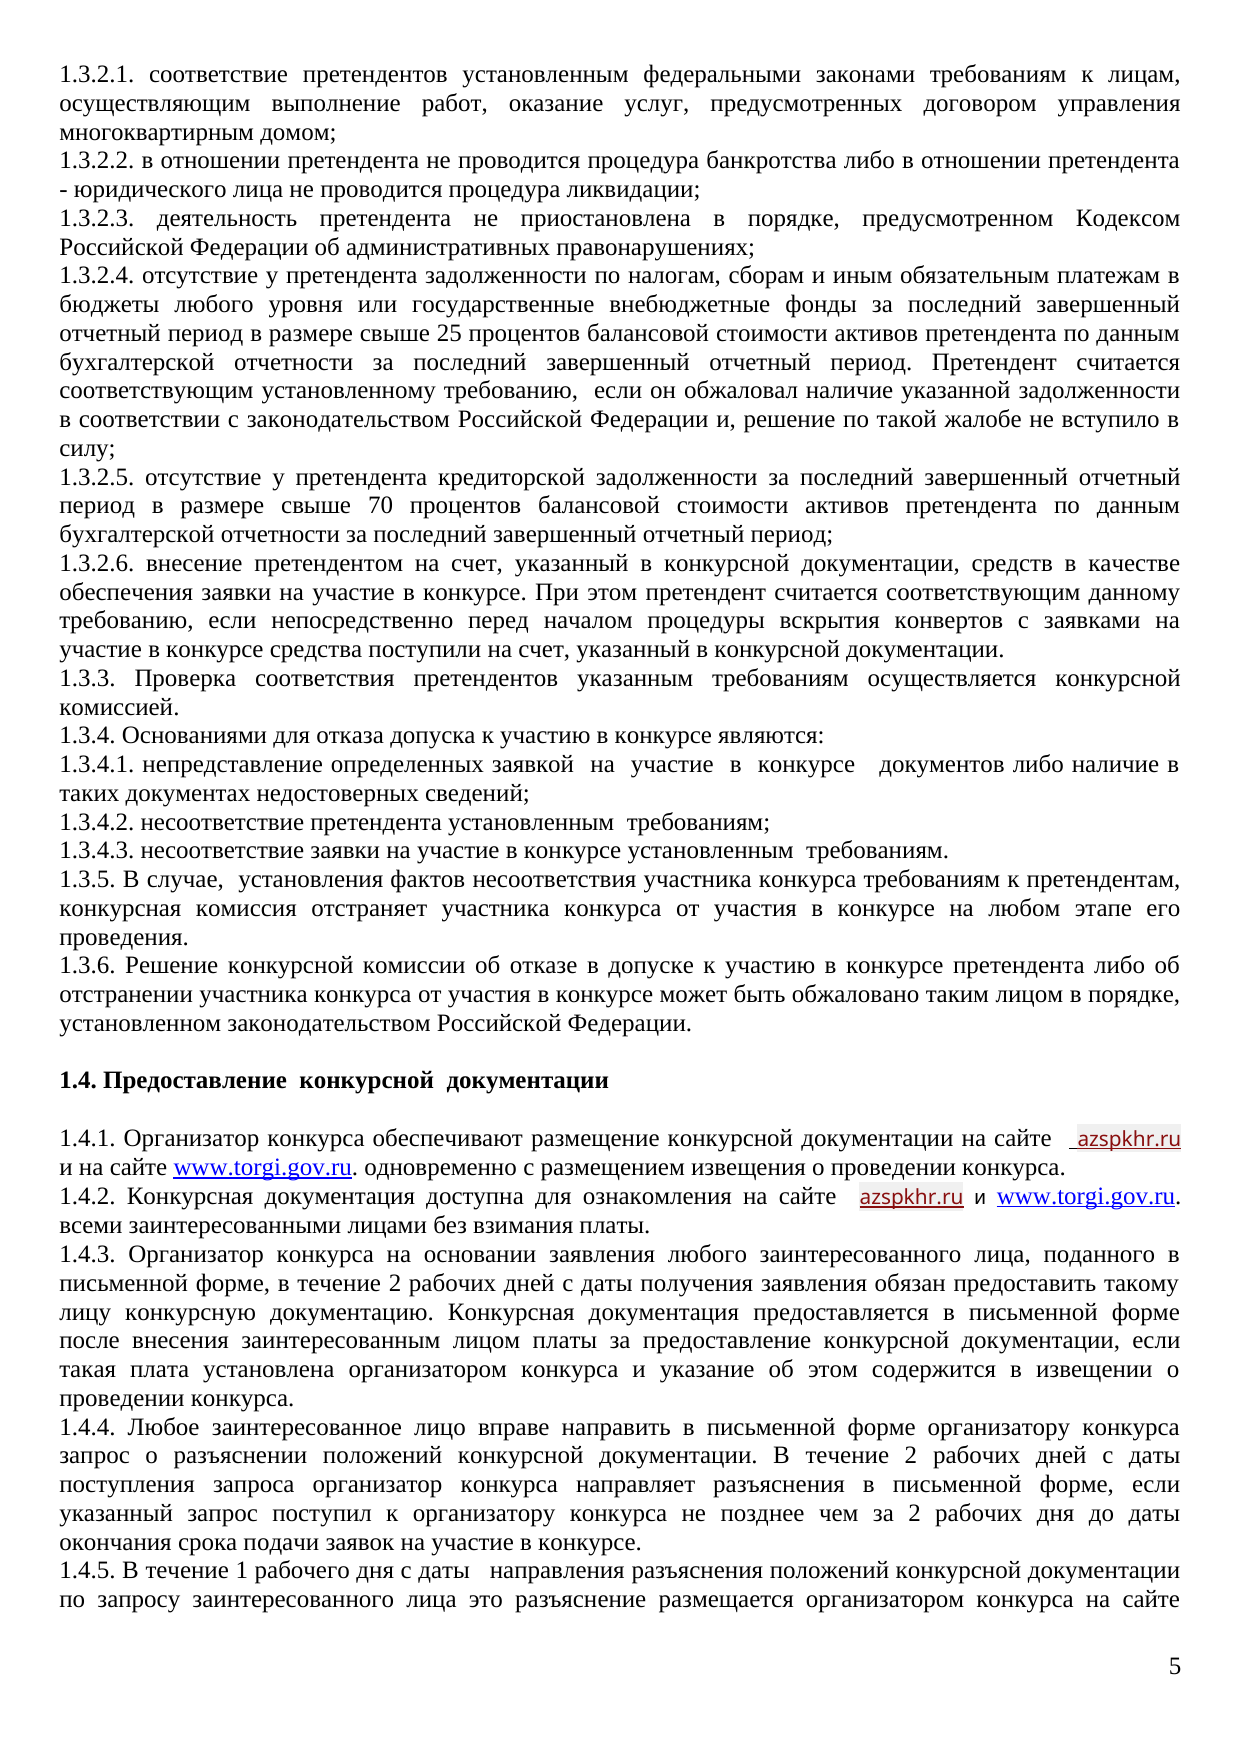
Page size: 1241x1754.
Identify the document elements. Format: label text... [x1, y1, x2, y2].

text 1.4.2. Конкурсная документация доступна для ознакомления на сайте azspkhr.ru и www.torgi.gov.ru. всеми заинтересованными лицами без взимания платы. [59, 1181, 1181, 1239]
text 1.3.2.1. соответствие претендентов установленным федеральными законами требованиям к лицам, осуществляющим выполнение работ, оказание услуг, предусмотренных договором управления многоквартирным домом; [59, 59, 1181, 145]
text 1.3.5. В случае, установления фактов несоответствия участника конкурса требованиям к претендентам, конкурсная комиссия отстраняет участника конкурса от участия в конкурсе на любом этапе его проведения. [59, 864, 1181, 950]
text 1.3.4. Основаниями для отказа допуска к участию в конкурсе являются: [59, 720, 1181, 749]
text 1.3.2.4. отсутствие у претендента задолженности по налогам, сборам и иным обязательным платежам в бюджеты любого уровня или государственные внебюджетные фонды за последний завершенный отчетный период в размере свыше 25 процентов балансовой стоимости активов претендента по данным бухгалтерской отчетности за последний завершенный отчетный период. Претендент считается соответствующим установленному требованию, если он обжаловал наличие указанной задолженности в соответствии с законодательством Российской Федерации и, решение по такой жалобе не вступило в силу; [59, 260, 1181, 462]
text 1.4.3. Организатор конкурса на основании заявления любого заинтересованного лица, поданного в письменной форме, в течение 2 рабочих дней с даты получения заявления обязан предоставить такому лицу конкурсную документацию. Конкурсная документация предоставляется в письменной форме после внесения заинтересованным лицом платы за предоставление конкурсной документации, если такая плата установлена организатором конкурса и указание об этом содержится в извещении о проведении конкурса. [59, 1239, 1181, 1412]
text 1.3.4.3. несоответствие заявки на участие в конкурсе установленным требованиям. [59, 835, 1181, 864]
text 1.4. Предоставление конкурсной документации [59, 1065, 1181, 1094]
text 1.3.2.2. в отношении претендента не проводится процедура банкротства либо в отношении претендента - юридического лица не проводится процедура ликвидации; [59, 145, 1181, 203]
text 1.3.6. Решение конкурсной комиссии об отказе в допуске к участию в конкурсе претендента либо об отстранении участника конкурса от участия в конкурсе может быть обжаловано таким лицом в порядке, установленном законодательством Российской Федерации. [59, 950, 1181, 1037]
text 1.3.2.3. деятельность претендента не приостановлена в порядке, предусмотренном Кодексом Российской Федерации об административных правонарушениях; [59, 203, 1181, 260]
text 1.3.2.5. отсутствие у претендента кредиторской задолженности за последний завершенный отчетный период в размере свыше 70 процентов балансовой стоимости активов претендента по данным бухгалтерской отчетности за последний завершенный отчетный период; [59, 462, 1181, 548]
text 1.4.4. Любое заинтересованное лицо вправе направить в письменной форме организатору конкурса запрос о разъяснении положений конкурсной документации. В течение 2 рабочих дней с даты поступления запроса организатор конкурса направляет разъяснения в письменной форме, если указанный запрос поступил к организатору конкурса не позднее чем за 2 рабочих дня до даты окончания срока подачи заявок на участие в конкурсе. [59, 1412, 1181, 1556]
text 1.4.1. Организатор конкурса обеспечивают размещение конкурсной документации на сайте azspkhr.ru и на сайте www.torgi.gov.ru. одновременно с размещением извещения о проведении конкурса. [59, 1123, 1181, 1181]
text 1.3.2.6. внесение претендентом на счет, указанный в конкурсной документации, средств в качестве обеспечения заявки на участие в конкурсе. При этом претендент считается соответствующим данному требованию, если непосредственно перед началом процедуры вскрытия конвертов с заявками на участие в конкурсе средства поступили на счет, указанный в конкурсной документации. [59, 548, 1181, 663]
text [59, 1556, 1181, 1613]
text 1.3.4.2. несоответствие претендента установленным требованиям; [59, 807, 1181, 835]
text 1.3.4.1. непредставление определенных заявкой на участие в конкурсе документов либо наличие в таких документах недостоверных сведений; [59, 749, 1181, 807]
text 1.3.3. Проверка соответствия претендентов указанным требованиям осуществляется конкурсной комиссией. [59, 663, 1181, 720]
